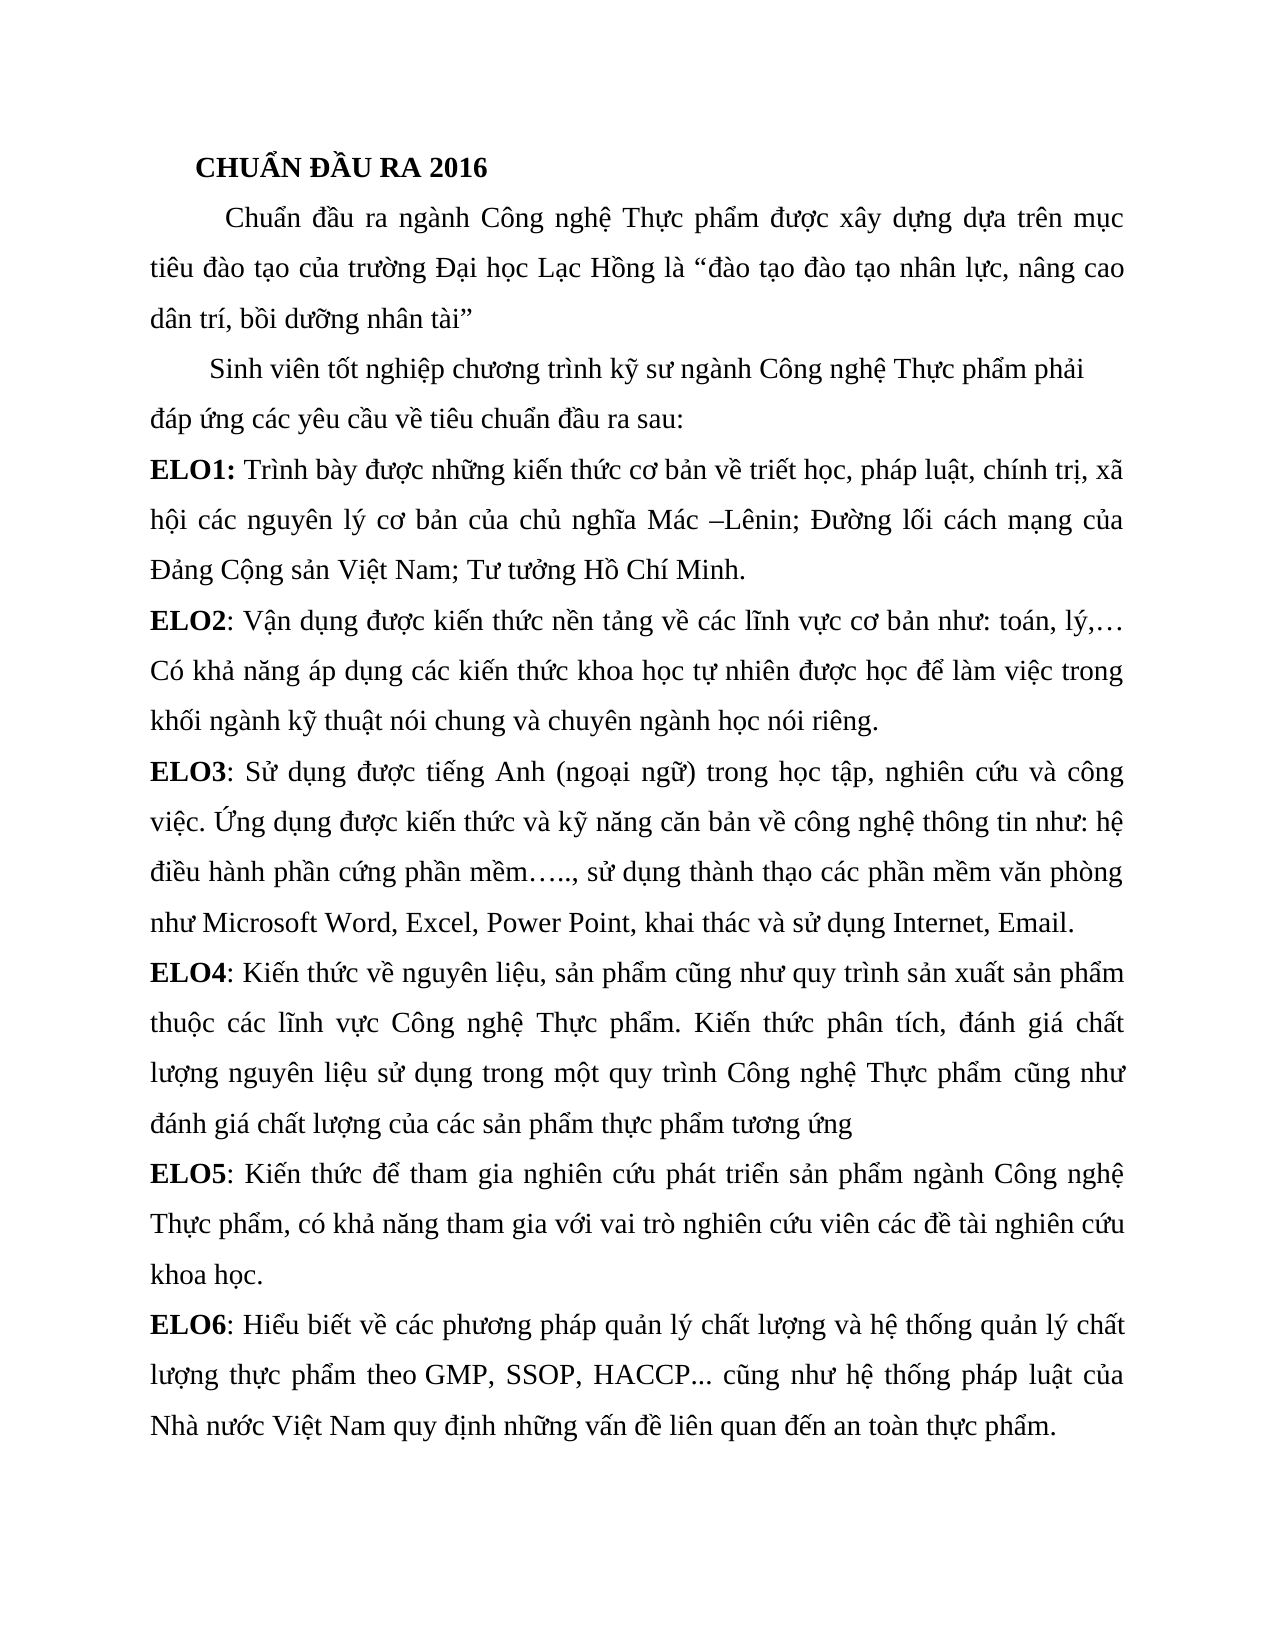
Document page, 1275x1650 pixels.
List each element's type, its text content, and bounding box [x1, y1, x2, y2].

text ELO1: Trình bày được những kiến thức cơ bản về triết học, pháp luật, chính trị, xã hội các nguyên lý cơ bản của chủ nghĩa Mác –Lênin; Đường lối cách mạng của Đảng Cộng sản Việt Nam; Tư tưởng Hồ Chí Minh. [150, 452, 1125, 586]
text ELO4: Kiến thức về nguyên liệu, sản phẩm cũng như quy trình sản xuất sản phẩm thuộc các lĩnh vực Công nghệ Thực phẩm. Kiến thức phân tích, đánh giá chất lượng nguyên liệu sử dụng trong một quy trình Công nghệ Thực phẩm cũng như đánh giá chất lượng của các sản phẩm thực phẩm tương ứng [150, 955, 1125, 1139]
text ELO3: Sử dụng được tiếng Anh (ngoại ngữ) trong học tập, nghiên cứu và công việc. Ứng dụng được kiến thức và kỹ năng căn bản về công nghệ thông tin như: hệ điều hành phần cứng phần mềm….., sử dụng thành thạo các phần mềm văn phòng như Microsoft Word, Excel, Power Point, khai thác và sử dụng Internet, Email. [150, 754, 1125, 938]
text Chuẩn đầu ra ngành Công nghệ Thực phẩm được xây dựng dựa trên mục tiêu đào tạo của trường Đại học Lạc Hồng là “đào tạo đào tạo nhân lực, nâng cao dân trí, bồi dưỡng nhân tài” [150, 200, 1125, 334]
text Sinh viên tốt nghiệp chương trình kỹ sư ngành Công nghệ Thực phẩm phải đáp ứng các yêu cầu về tiêu chuẩn đầu ra sau: [150, 351, 1125, 435]
text ELO2: Vận dụng được kiến thức nền tảng về các lĩnh vực cơ bản như: toán, lý,… Có khả năng áp dụng các kiến thức khoa học tự nhiên được học để làm việc trong khối ngành kỹ thuật nói chung và chuyên ngành học nói riêng. [150, 603, 1125, 737]
text ELO6: Hiểu biết về các phương pháp quản lý chất lượng và hệ thống quản lý chất lượng thực phẩm theo GMP, SSOP, HACCP... cũng như hệ thống pháp luật của Nhà nước Việt Nam quy định những vấn đề liên quan đến an toàn thực phẩm. [150, 1307, 1125, 1441]
text ELO5: Kiến thức để tham gia nghiên cứu phát triển sản phẩm ngành Công nghệ Thực phẩm, có khả năng tham gia với vai trò nghiên cứu viên các đề tài nghiên cứu khoa học. [150, 1156, 1125, 1290]
subtitle CHUẨN ĐẦU RA 2016 [195, 150, 1125, 183]
